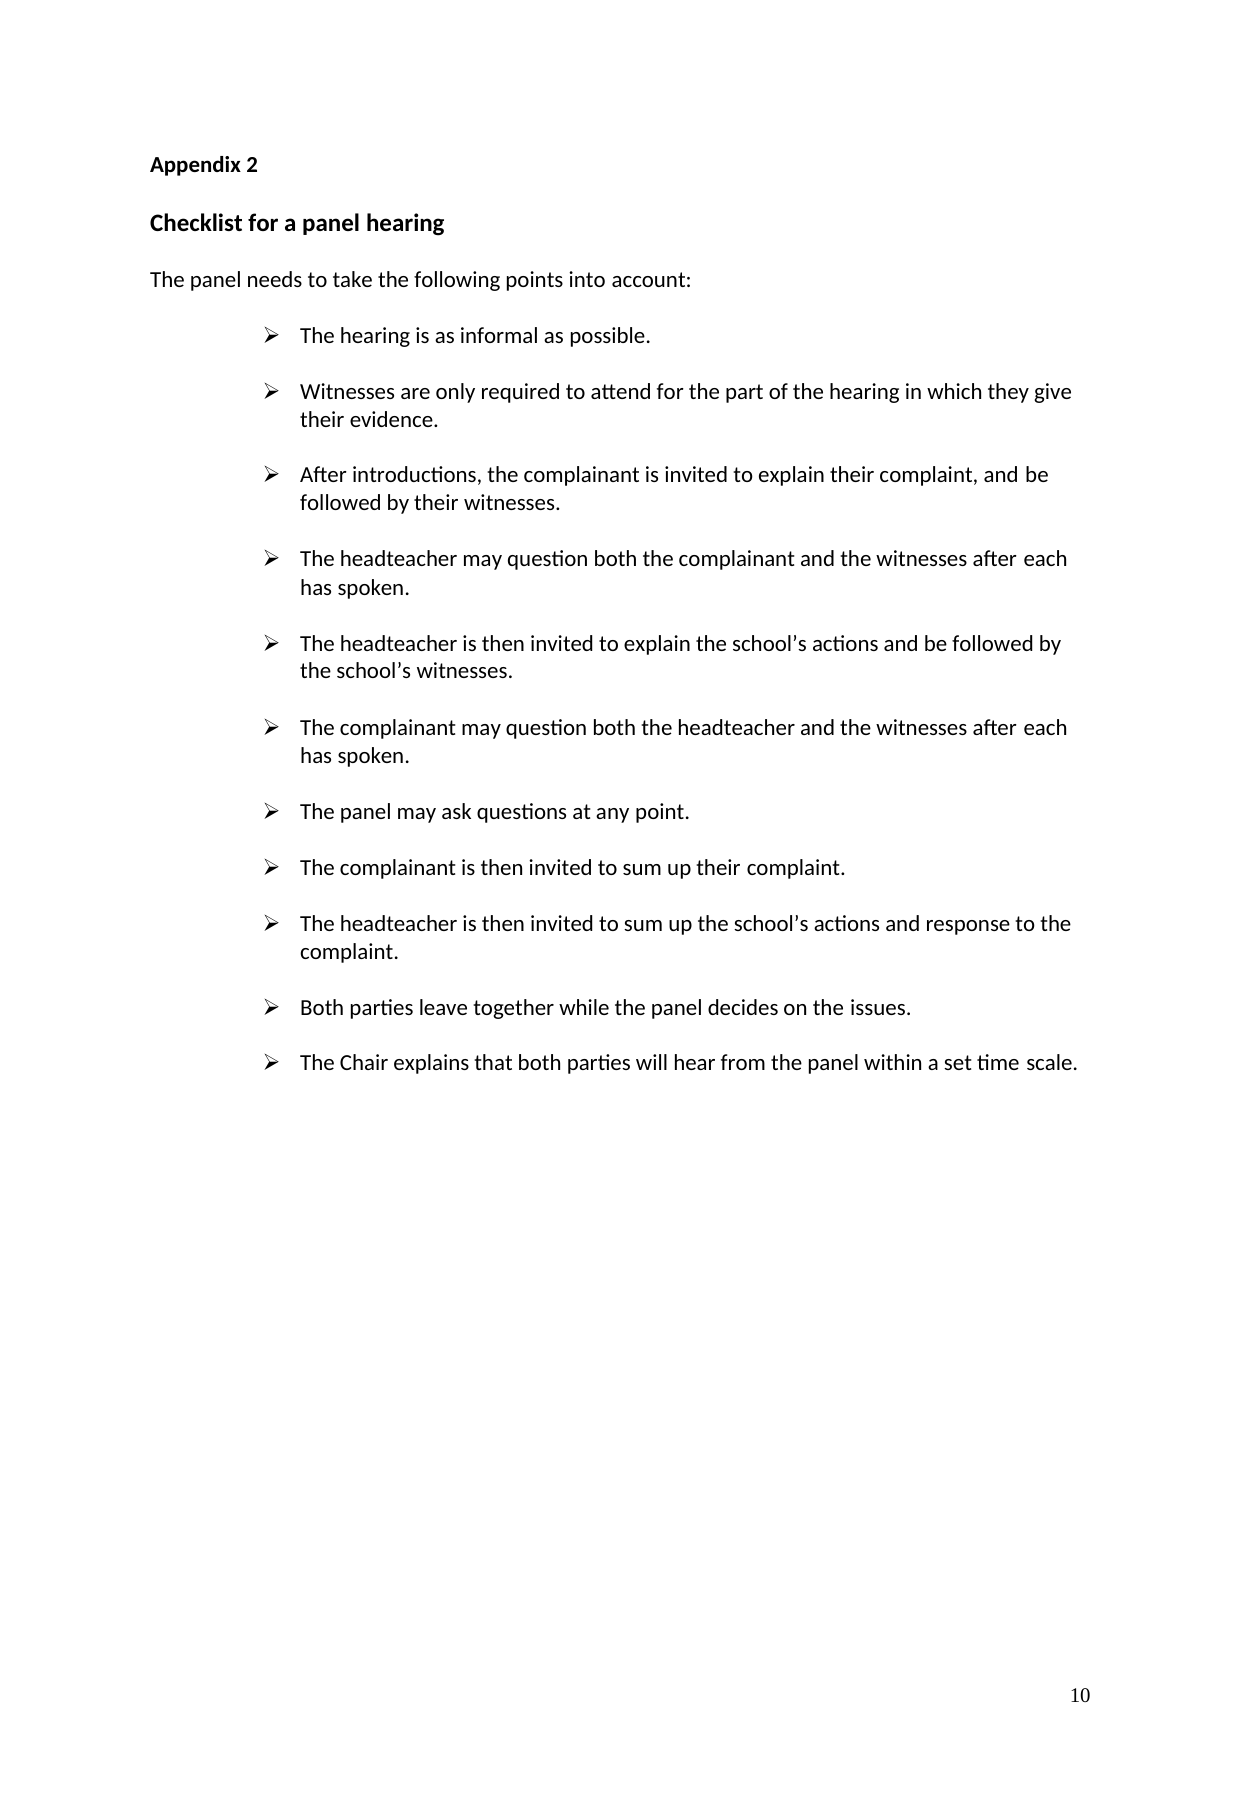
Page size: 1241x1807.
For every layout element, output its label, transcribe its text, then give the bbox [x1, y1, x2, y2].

list The complainant is then invited to sum up their complaint. [262, 853, 1103, 881]
list After introductions, the complainant is invited to explain their complaint, and be followed by their witnesses. [262, 461, 1049, 516]
list Both parties leave together while the panel decides on the issues. [262, 993, 1103, 1021]
list The hearing is as informal as possible. [262, 321, 1103, 349]
list The headteacher may question both the complainant and the witnesses after each has spoken. [262, 544, 1069, 601]
list The panel may ask questions at any point. [262, 797, 1103, 825]
text Checklist for a panel hearing [150, 207, 1089, 237]
subtitle Appendix 2 [150, 150, 1089, 178]
list The headteacher is then invited to sum up the school’s actions and response to the complaint. [262, 909, 1074, 965]
text The panel needs to take the following points into account: [150, 265, 1089, 293]
list The complainant may question both the headteacher and the witnesses after each has spoken. [262, 713, 1068, 769]
list The Chair explains that both parties will hear from the panel within a set time scale. [262, 1048, 1103, 1076]
list The headteacher is then invited to explain the school’s actions and be followed by the school’s witnesses. [262, 629, 1063, 685]
list Witnesses are only required to attend for the part of the hearing in which they give their evidence. [262, 377, 1076, 433]
